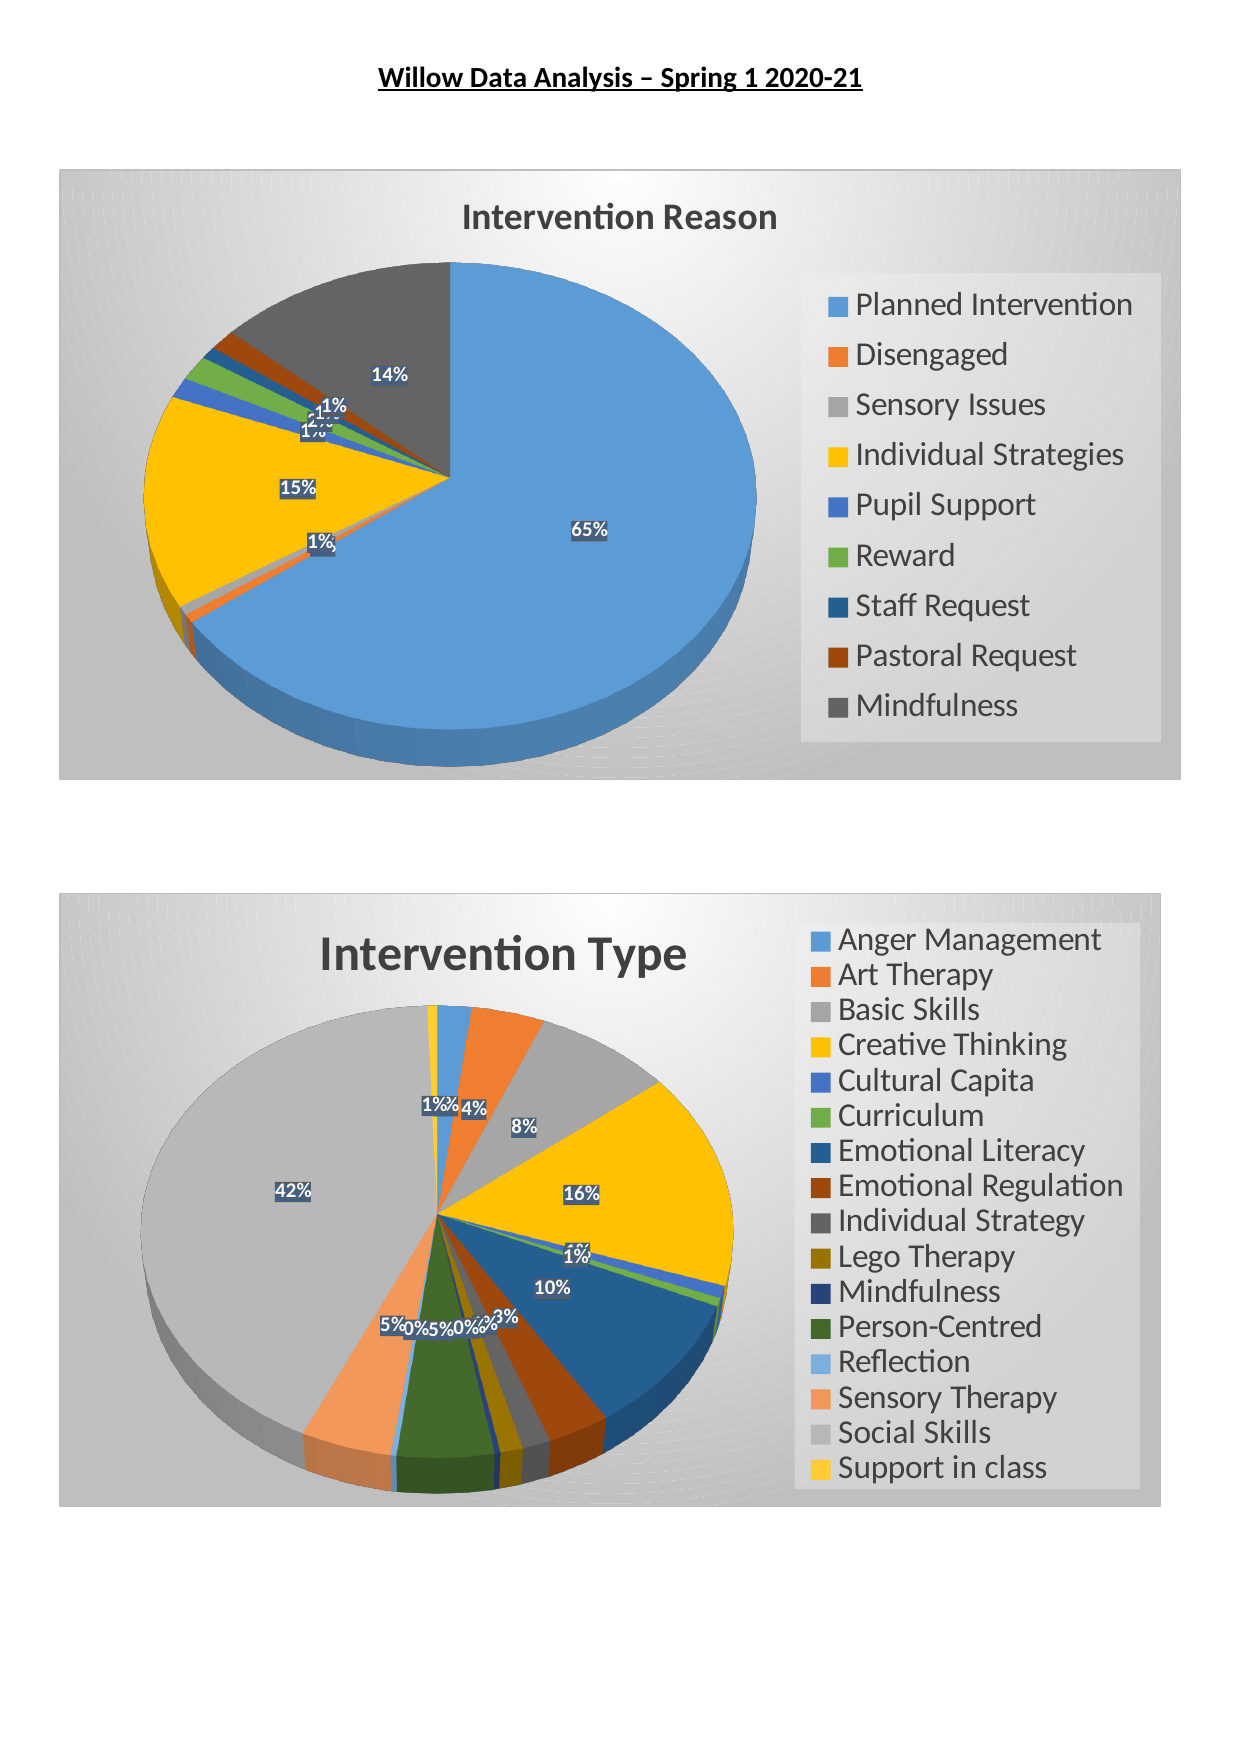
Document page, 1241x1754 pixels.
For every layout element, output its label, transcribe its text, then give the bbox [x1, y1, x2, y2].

text Willow Data Analysis – Spring 1 2020-21 [59, 59, 1181, 95]
